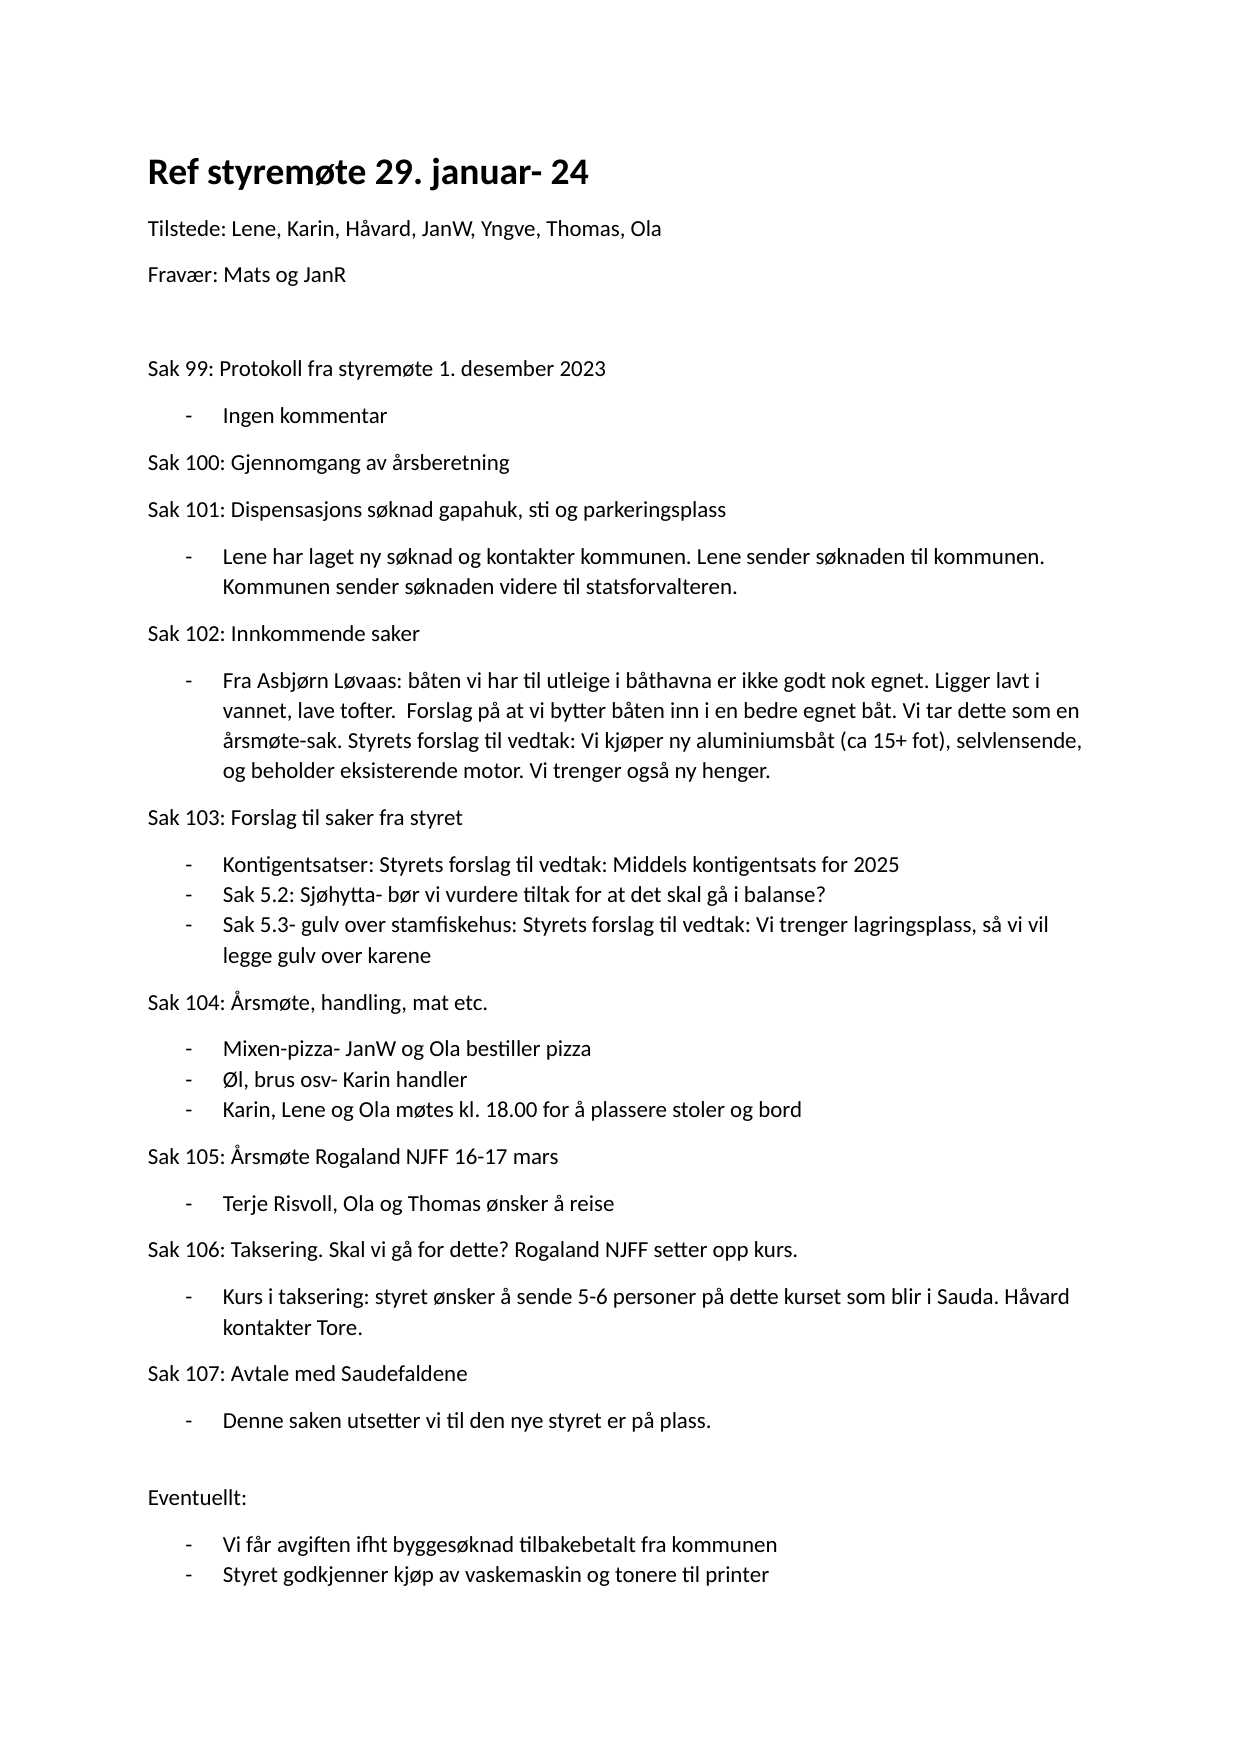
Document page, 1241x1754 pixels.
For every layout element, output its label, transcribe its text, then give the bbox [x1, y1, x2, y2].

list Sak 5.2: Sjøhytta- bør vi vurdere tiltak for at det skal gå i balanse? [185, 880, 1093, 908]
list Lene har laget ny søknad og kontakter kommunen. Lene sender søknaden til kommunen. Kommunen sender søknaden videre til statsforvalteren. [185, 542, 1093, 600]
text Sak 104: Årsmøte, handling, mat etc. [148, 988, 1093, 1016]
list Sak 5.3- gulv over stamfiskehus: Styrets forslag til vedtak: Vi trenger lagringsplass, så vi vil legge gulv over karene [185, 911, 1093, 969]
list Øl, brus osv- Karin handler [185, 1065, 1093, 1093]
text Sak 99: Protokoll fra styremøte 1. desember 2023 [148, 354, 1093, 382]
text Sak 105: Årsmøte Rogaland NJFF 16-17 mars [148, 1142, 1093, 1170]
text Sak 107: Avtale med Saudefaldene [148, 1359, 1093, 1388]
text Sak 101: Dispensasjons søknad gapahuk, sti og parkeringsplass [148, 495, 1093, 523]
text Sak 103: Forslag til saker fra styret [148, 803, 1093, 831]
text Sak 106: Taksering. Skal vi gå for dette? Rogaland NJFF setter opp kurs. [148, 1236, 1093, 1264]
list Karin, Lene og Ola møtes kl. 18.00 for å plassere stoler og bord [185, 1095, 1093, 1123]
text Sak 100: Gjennomgang av årsberetning [148, 448, 1093, 476]
list Kurs i taksering: styret ønsker å sende 5-6 personer på dette kurset som blir i Sauda. Håvard kontakter Tore. [185, 1282, 1093, 1341]
list Ingen kommentar [185, 401, 1093, 429]
text Tilstede: Lene, Karin, Håvard, JanW, Yngve, Thomas, Ola [148, 214, 1093, 242]
text Fravær: Mats og JanR [148, 261, 1093, 289]
text Sak 102: Innkommende saker [148, 619, 1093, 647]
text Eventuellt: [148, 1483, 1093, 1512]
list Mixen-pizza- JanW og Ola bestiller pizza [185, 1034, 1093, 1063]
list Vi får avgiften ifht byggesøknad tilbakebetalt fra kommunen [185, 1530, 1093, 1558]
text Ref styremøte 29. januar- 24 [148, 148, 1093, 193]
list Styret godkjenner kjøp av vaskemaskin og tonere til printer [185, 1561, 1093, 1589]
list Terje Risvoll, Ola og Thomas ønsker å reise [185, 1189, 1093, 1217]
list Kontigentsatser: Styrets forslag til vedtak: Middels kontigentsats for 2025 [185, 850, 1093, 878]
list Denne saken utsetter vi til den nye styret er på plass. [185, 1406, 1093, 1434]
list Fra Asbjørn Løvaas: båten vi har til utleige i båthavna er ikke godt nok egnet. Ligger lavt i vannet, lave tofter. Forslag på at vi bytter båten inn i en bedre egnet båt. Vi tar dette som en årsmøte-sak. Styrets forslag til vedtak: Vi kjøper ny aluminiumsbåt (ca 15+ fot), selvlensende, og beholder eksisterende motor. Vi trenger også ny henger. [185, 666, 1093, 784]
